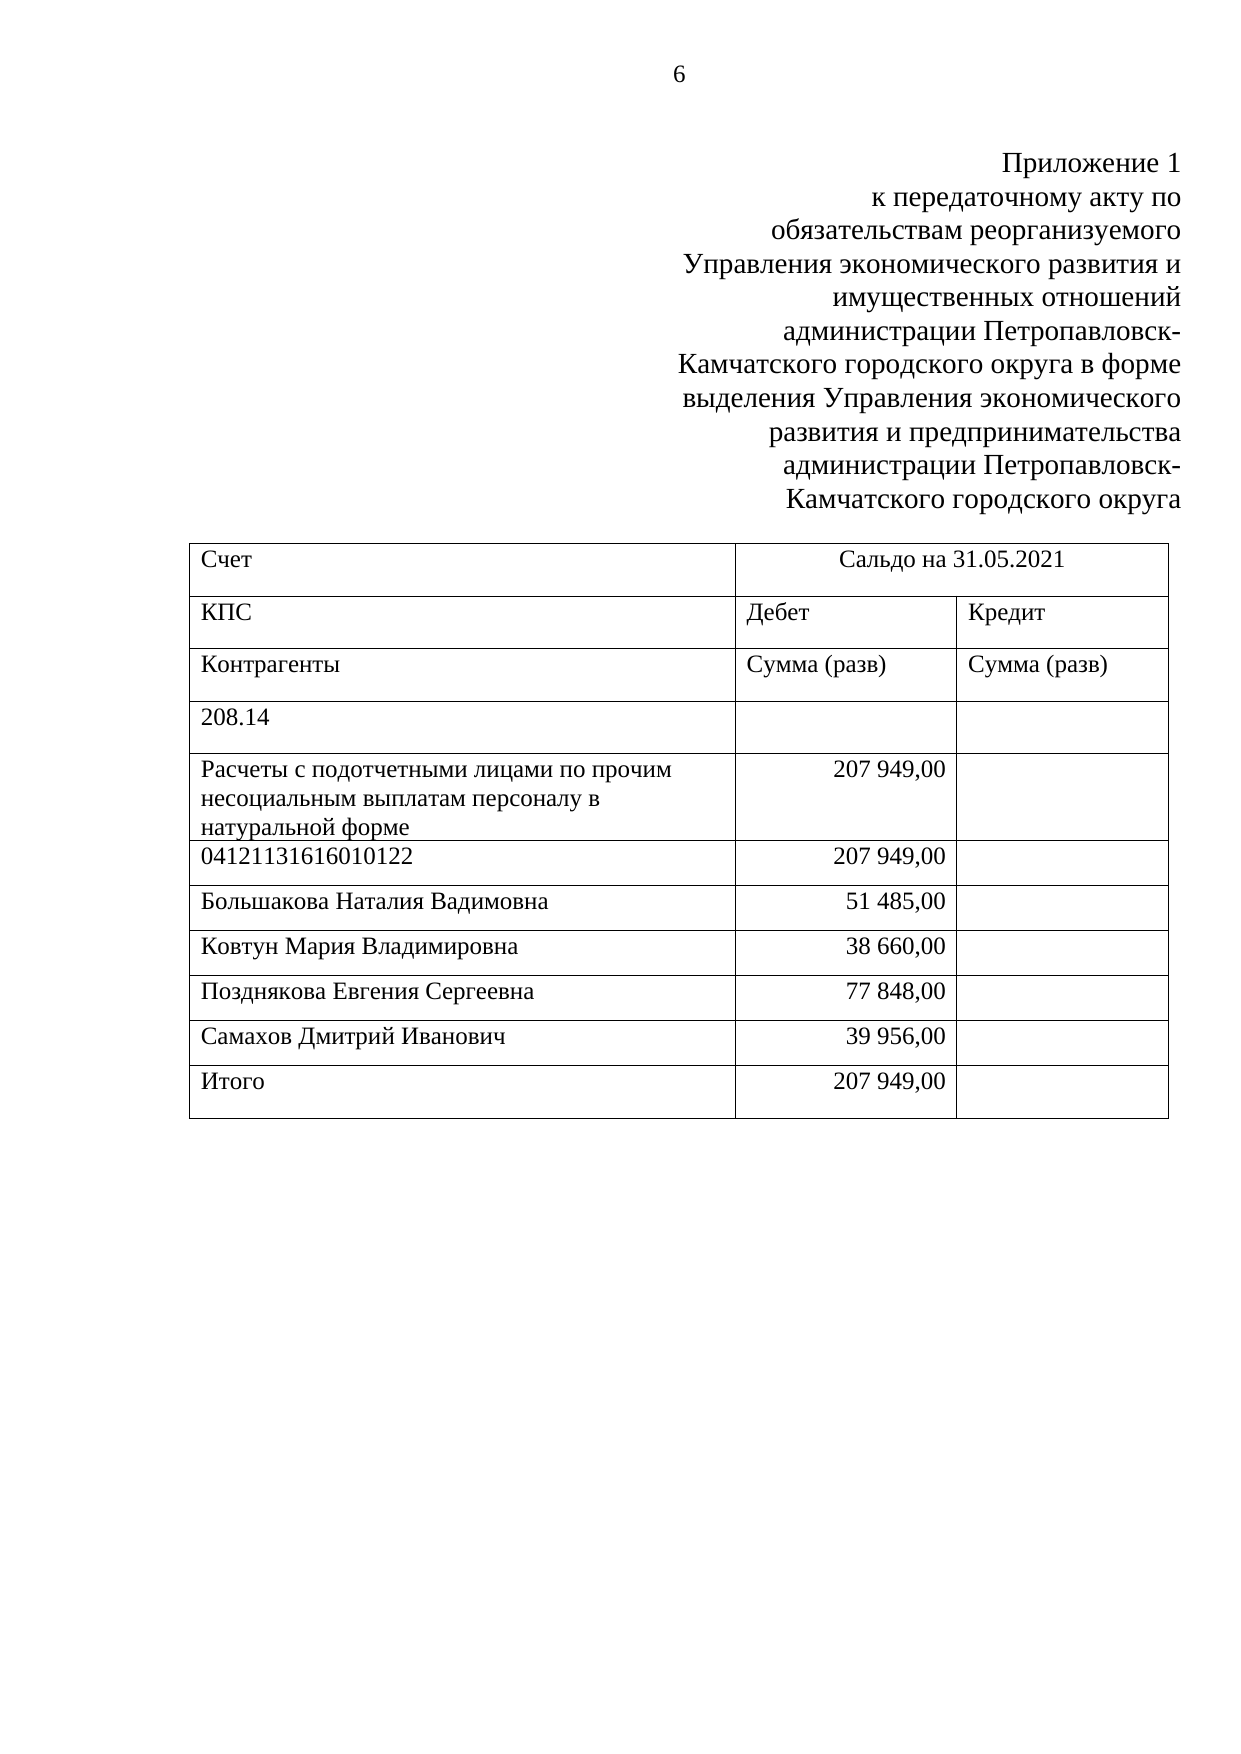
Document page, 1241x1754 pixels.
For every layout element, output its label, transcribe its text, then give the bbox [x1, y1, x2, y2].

table_cell [957, 976, 1168, 1020]
table_cell [736, 702, 956, 753]
table_cell [957, 1021, 1168, 1065]
table_cell [957, 886, 1168, 930]
table_cell Дебет [736, 597, 956, 648]
table_cell 38 660,00 [736, 931, 956, 975]
table_cell КПС [190, 597, 735, 648]
table_cell 208.14 [190, 702, 735, 753]
table_cell Итого [190, 1066, 735, 1118]
table_cell Сумма (разв) [736, 649, 956, 701]
table_cell [957, 1066, 1168, 1118]
table_cell [957, 702, 1168, 753]
text к передаточному акту по обязательствам реорганизуемого Управления экономического развития и имущественных отношений администрации Петропавловск-Камчатского городского округа в форме выделения Управления экономического развития и предпринимательства администрации Петропавловск-Камчатского городского округа [650, 179, 1181, 514]
table_cell 207 949,00 [736, 1066, 956, 1118]
table_cell Контрагенты [190, 649, 735, 701]
table_cell Кредит [957, 597, 1168, 648]
table_cell 51 485,00 [736, 886, 956, 930]
table_cell Расчеты с подотчетными лицами по прочим несоциальным выплатам персоналу в натуральной форме [190, 754, 735, 840]
table_cell Позднякова Евгения Сергеевна [190, 976, 735, 1020]
table_cell 39 956,00 [736, 1021, 956, 1065]
table_cell Самахов Дмитрий Иванович [190, 1021, 735, 1065]
table_cell [957, 841, 1168, 885]
table_cell [957, 754, 1168, 840]
table_cell [957, 931, 1168, 975]
table_cell 77 848,00 [736, 976, 956, 1020]
text Приложение 1 [650, 145, 1181, 179]
table_cell 04121131616010122 [190, 841, 735, 885]
table_cell 207 949,00 [736, 841, 956, 885]
table_cell Большакова Наталия Вадимовна [190, 886, 735, 930]
table_cell Сумма (разв) [957, 649, 1168, 701]
table_cell Ковтун Мария Владимировна [190, 931, 735, 975]
table_header Счет [190, 544, 735, 596]
table_header Сальдо на 31.05.2021 [736, 544, 1168, 596]
table_cell 207 949,00 [736, 754, 956, 840]
